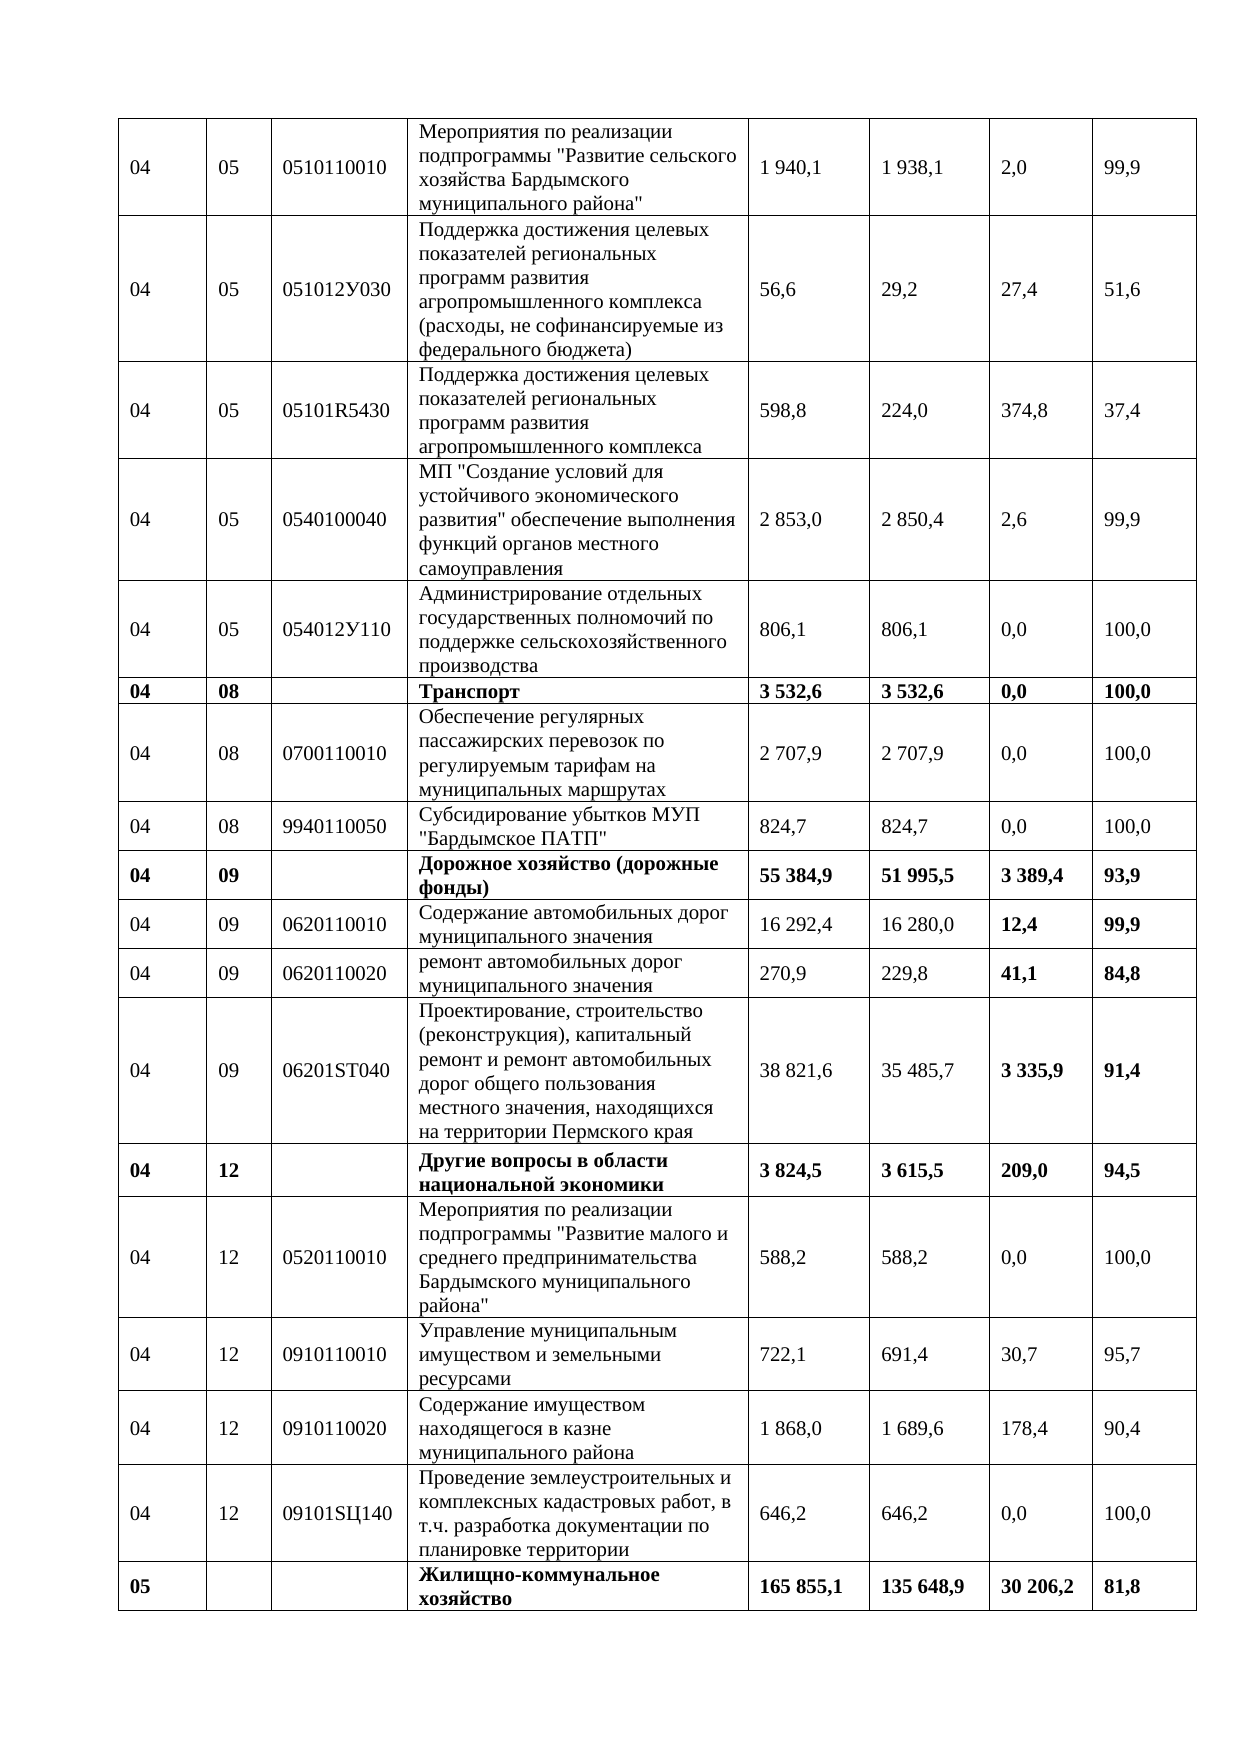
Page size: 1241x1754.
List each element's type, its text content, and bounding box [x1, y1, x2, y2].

table_cell 08 [207, 802, 271, 850]
table_cell 0540100040 [272, 459, 407, 579]
table_cell 806,1 [749, 581, 869, 677]
table_cell 1 940,1 [749, 119, 869, 215]
table_cell 2 853,0 [749, 459, 869, 579]
table_cell 04 [119, 949, 206, 997]
table_cell 95,7 [1093, 1318, 1196, 1390]
table_cell 3 824,5 [749, 1144, 869, 1196]
table_cell 054012У110 [272, 581, 407, 677]
table_cell 722,1 [749, 1318, 869, 1390]
table_cell 0,0 [990, 1465, 1092, 1561]
table_cell 824,7 [870, 802, 989, 850]
table_cell ремонт автомобильных дорог муниципального значения [408, 949, 748, 997]
table_cell 100,0 [1093, 1465, 1196, 1561]
table_cell 3 532,6 [749, 678, 869, 703]
table_cell 05 [207, 119, 271, 215]
table_cell 2 850,4 [870, 459, 989, 579]
table_cell Транспорт [408, 678, 748, 703]
table_cell Обеспечение регулярных пассажирских перевозок по регулируемым тарифам на муниципальных маршрутах [408, 704, 748, 801]
table_cell 09 [207, 949, 271, 997]
table_cell Жилищно-коммунальное хозяйство [408, 1562, 748, 1610]
table_cell 37,4 [1093, 362, 1196, 458]
table_cell 04 [119, 1318, 206, 1390]
table_cell Содержание имуществом находящегося в казне муниципального района [408, 1391, 748, 1464]
table_cell 08 [207, 704, 271, 801]
table_cell 38 821,6 [749, 998, 869, 1143]
table_cell 12 [207, 1465, 271, 1561]
table_cell [272, 678, 407, 703]
table_cell 824,7 [749, 802, 869, 850]
table_cell 0,0 [990, 1197, 1092, 1317]
table_cell Поддержка достижения целевых показателей региональных программ развития агропромышленного комплекса (расходы, не софинансируемые из федерального бюджета) [408, 216, 748, 361]
table_cell 04 [119, 1465, 206, 1561]
table_cell 93,9 [1093, 851, 1196, 899]
table_cell 0910110010 [272, 1318, 407, 1390]
table_cell 04 [119, 216, 206, 361]
table_cell 09 [207, 851, 271, 899]
table_cell 05 [119, 1562, 206, 1610]
table_cell 0510110010 [272, 119, 407, 215]
table_cell 229,8 [870, 949, 989, 997]
table_cell 16 292,4 [749, 900, 869, 948]
table_cell 05101R5430 [272, 362, 407, 458]
table_cell 05 [207, 581, 271, 677]
table_cell 691,4 [870, 1318, 989, 1390]
table_cell 0,0 [990, 802, 1092, 850]
table_cell 05 [207, 216, 271, 361]
table_cell 81,8 [1093, 1562, 1196, 1610]
table_cell 12,4 [990, 900, 1092, 948]
table_cell 04 [119, 1197, 206, 1317]
table_cell 3 615,5 [870, 1144, 989, 1196]
table_cell 12 [207, 1144, 271, 1196]
table_cell Субсидирование убытков МУП "Бардымское ПАТП" [408, 802, 748, 850]
table_cell 99,9 [1093, 900, 1196, 948]
table_cell 0620110010 [272, 900, 407, 948]
table_cell [272, 1144, 407, 1196]
table_cell 806,1 [870, 581, 989, 677]
table_cell 646,2 [749, 1465, 869, 1561]
table_cell 646,2 [870, 1465, 989, 1561]
table_cell Проектирование, строительство (реконструкция), капитальный ремонт и ремонт автомобильных дорог общего пользования местного значения, находящихся на территории Пермского края [408, 998, 748, 1143]
table_cell 374,8 [990, 362, 1092, 458]
table_cell Другие вопросы в области национальной экономики [408, 1144, 748, 1196]
table_cell Мероприятия по реализации подпрограммы "Развитие малого и среднего предпринимательства Бардымского муниципального района" [408, 1197, 748, 1317]
table_cell 1 938,1 [870, 119, 989, 215]
table_cell 270,9 [749, 949, 869, 997]
table_cell 16 280,0 [870, 900, 989, 948]
table_cell 04 [119, 362, 206, 458]
table_cell Дорожное хозяйство (дорожные фонды) [408, 851, 748, 899]
table_cell 35 485,7 [870, 998, 989, 1143]
table_cell 06201ST040 [272, 998, 407, 1143]
table_cell 12 [207, 1318, 271, 1390]
table_cell 04 [119, 581, 206, 677]
table_cell 09 [207, 900, 271, 948]
table_cell 3 335,9 [990, 998, 1092, 1143]
table_cell 051012У030 [272, 216, 407, 361]
table_cell 0,0 [990, 581, 1092, 677]
table_cell 1 868,0 [749, 1391, 869, 1464]
table_cell 209,0 [990, 1144, 1092, 1196]
table_cell 09 [207, 998, 271, 1143]
table_cell 08 [207, 678, 271, 703]
table_cell 165 855,1 [749, 1562, 869, 1610]
table_cell 91,4 [1093, 998, 1196, 1143]
table_cell 51 995,5 [870, 851, 989, 899]
table_cell 04 [119, 678, 206, 703]
table_cell 04 [119, 704, 206, 801]
table_cell 04 [119, 119, 206, 215]
table_cell 29,2 [870, 216, 989, 361]
table_cell 04 [119, 998, 206, 1143]
table_cell 1 689,6 [870, 1391, 989, 1464]
table_cell 99,9 [1093, 119, 1196, 215]
table_cell 100,0 [1093, 581, 1196, 677]
table_cell Содержание автомобильных дорог муниципального значения [408, 900, 748, 948]
table_cell 2 707,9 [749, 704, 869, 801]
table_cell 04 [119, 802, 206, 850]
table_cell Администрирование отдельных государственных полномочий по поддержке сельскохозяйственного производства [408, 581, 748, 677]
table_cell 94,5 [1093, 1144, 1196, 1196]
table_cell 0,0 [990, 704, 1092, 801]
table_cell 2,6 [990, 459, 1092, 579]
table_cell Управление муниципальным имуществом и земельными ресурсами [408, 1318, 748, 1390]
table_cell 12 [207, 1391, 271, 1464]
table_cell 41,1 [990, 949, 1092, 997]
table_cell 30 206,2 [990, 1562, 1092, 1610]
table_cell МП "Создание условий для устойчивого экономического развития" обеспечение выполнения функций органов местного самоуправления [408, 459, 748, 579]
table_cell 04 [119, 459, 206, 579]
table_cell 04 [119, 851, 206, 899]
table_cell 05 [207, 459, 271, 579]
table_cell 04 [119, 1144, 206, 1196]
table_cell 84,8 [1093, 949, 1196, 997]
table_cell 30,7 [990, 1318, 1092, 1390]
table_cell 51,6 [1093, 216, 1196, 361]
table_cell 04 [119, 900, 206, 948]
table_cell 100,0 [1093, 1197, 1196, 1317]
table_cell 3 389,4 [990, 851, 1092, 899]
table_cell Поддержка достижения целевых показателей региональных программ развития агропромышленного комплекса [408, 362, 748, 458]
table_cell 90,4 [1093, 1391, 1196, 1464]
table_cell [207, 1562, 271, 1610]
table_cell 2,0 [990, 119, 1092, 215]
table_cell 9940110050 [272, 802, 407, 850]
table_cell 100,0 [1093, 704, 1196, 801]
table_cell 0910110020 [272, 1391, 407, 1464]
table_cell 56,6 [749, 216, 869, 361]
table_cell [272, 1562, 407, 1610]
table_cell 588,2 [870, 1197, 989, 1317]
table_cell Мероприятия по реализации подпрограммы "Развитие сельского хозяйства Бардымского муниципального района" [408, 119, 748, 215]
table_cell 100,0 [1093, 802, 1196, 850]
table_cell 12 [207, 1197, 271, 1317]
table_cell 224,0 [870, 362, 989, 458]
table_cell 99,9 [1093, 459, 1196, 579]
table_cell 0700110010 [272, 704, 407, 801]
table_cell 588,2 [749, 1197, 869, 1317]
table_cell 0,0 [990, 678, 1092, 703]
table_cell 135 648,9 [870, 1562, 989, 1610]
table_cell 3 532,6 [870, 678, 989, 703]
table_cell 09101SЦ140 [272, 1465, 407, 1561]
table_cell Проведение землеустроительных и комплексных кадастровых работ, в т.ч. разработка документации по планировке территории [408, 1465, 748, 1561]
table_cell 04 [119, 1391, 206, 1464]
table_cell 27,4 [990, 216, 1092, 361]
table_cell [272, 851, 407, 899]
table_cell 0520110010 [272, 1197, 407, 1317]
table_cell 55 384,9 [749, 851, 869, 899]
table_cell 0620110020 [272, 949, 407, 997]
table_cell 178,4 [990, 1391, 1092, 1464]
table_cell 05 [207, 362, 271, 458]
table_cell 2 707,9 [870, 704, 989, 801]
table_cell 100,0 [1093, 678, 1196, 703]
table_cell 598,8 [749, 362, 869, 458]
